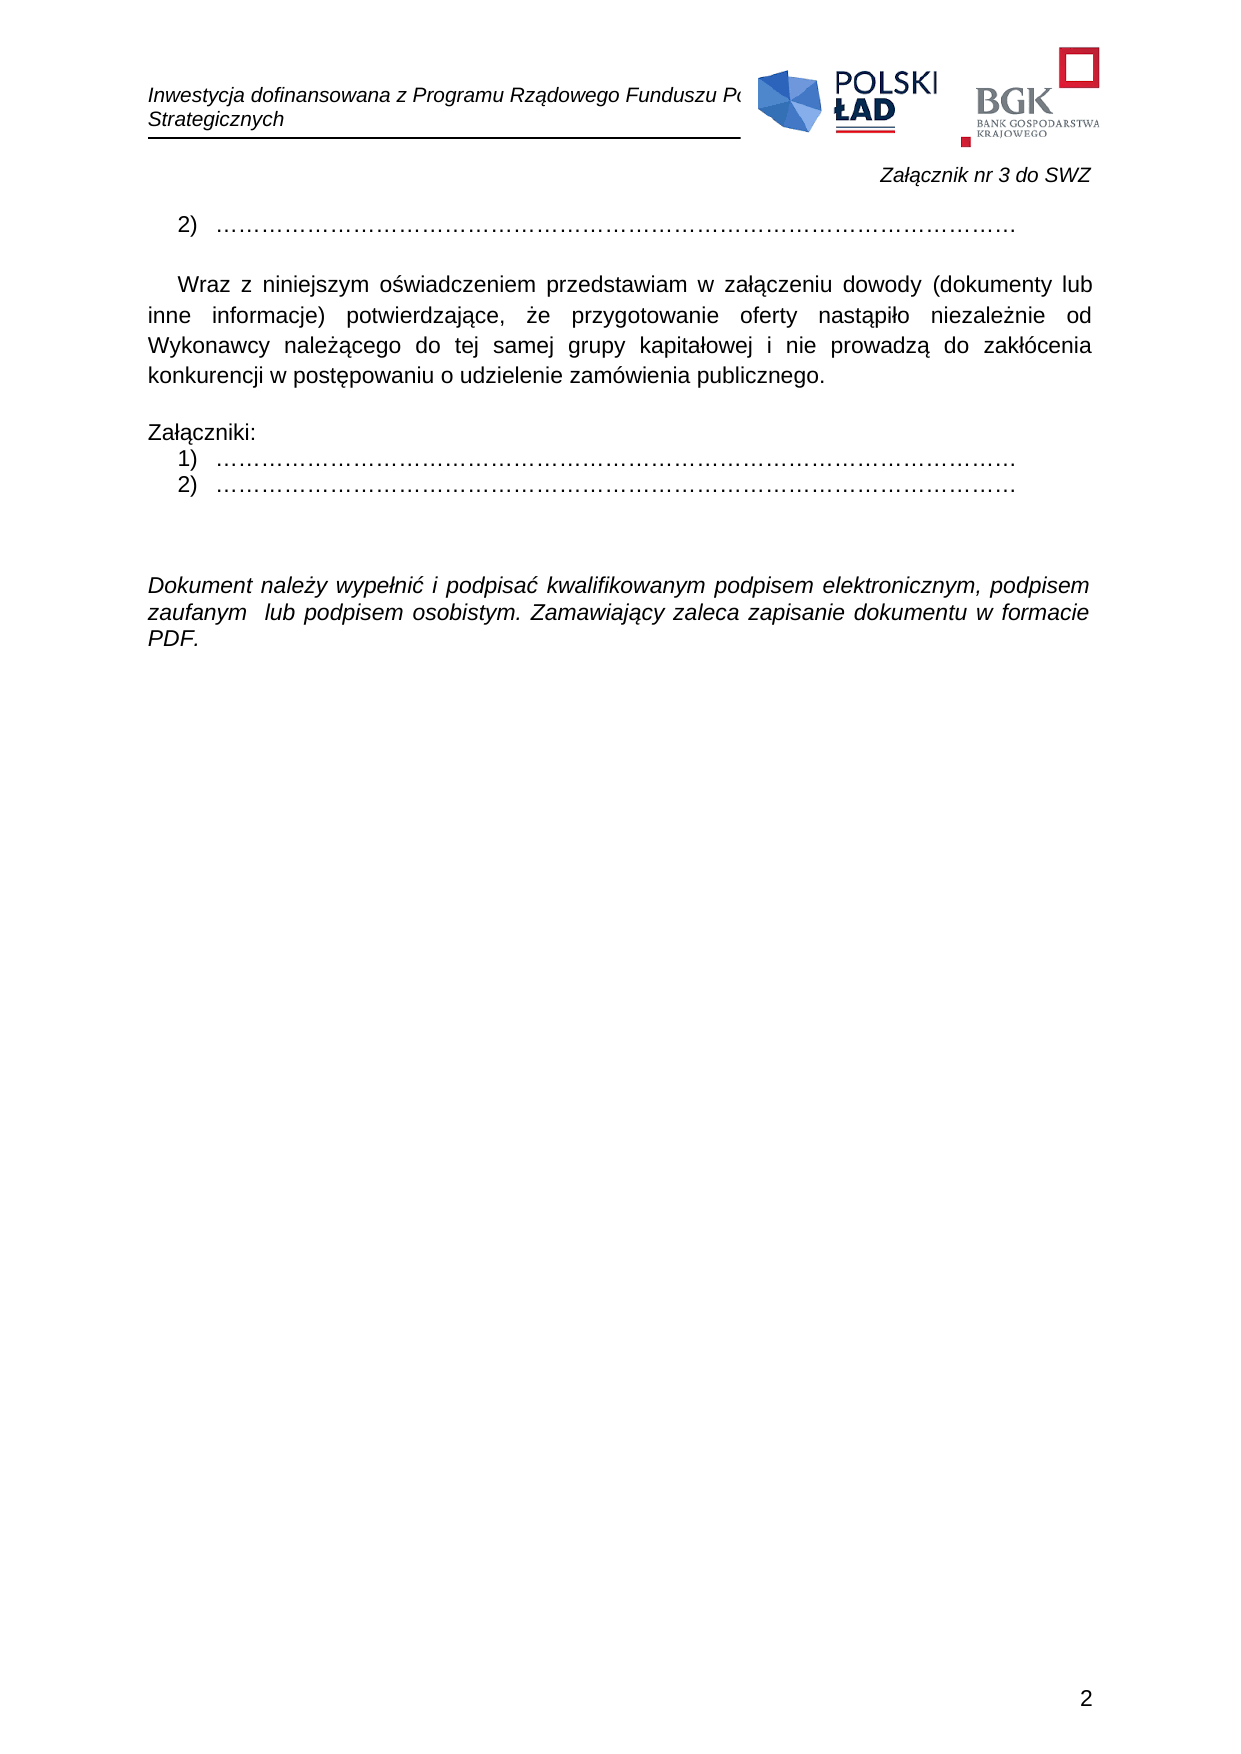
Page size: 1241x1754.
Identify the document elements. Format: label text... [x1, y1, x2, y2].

list …………………………………………………………………………………………… [177, 445, 1093, 471]
list …………………………………………………………………………………………… [177, 211, 1093, 237]
list …………………………………………………………………………………………… [177, 471, 1093, 498]
text Wraz z niniejszym oświadczeniem przedstawiam w załączeniu dowody (dokumenty lub inne informacje) potwierdzające, że przygotowanie oferty nastąpiło niezależnie od Wykonawcy należącego do tej samej grupy kapitałowej i nie prowadzą do zakłócenia konkurencji w postępowaniu o udzielenie zamówienia publicznego. [148, 271, 1093, 388]
picture [740, 37, 1113, 153]
text Dokument należy wypełnić i podpisać kwalifikowanym podpisem elektronicznym, podpisem zaufanym lub podpisem osobistym. Zamawiający zaleca zapisanie dokumentu w formacie PDF. [148, 572, 1093, 651]
text Załączniki: [148, 418, 1093, 445]
